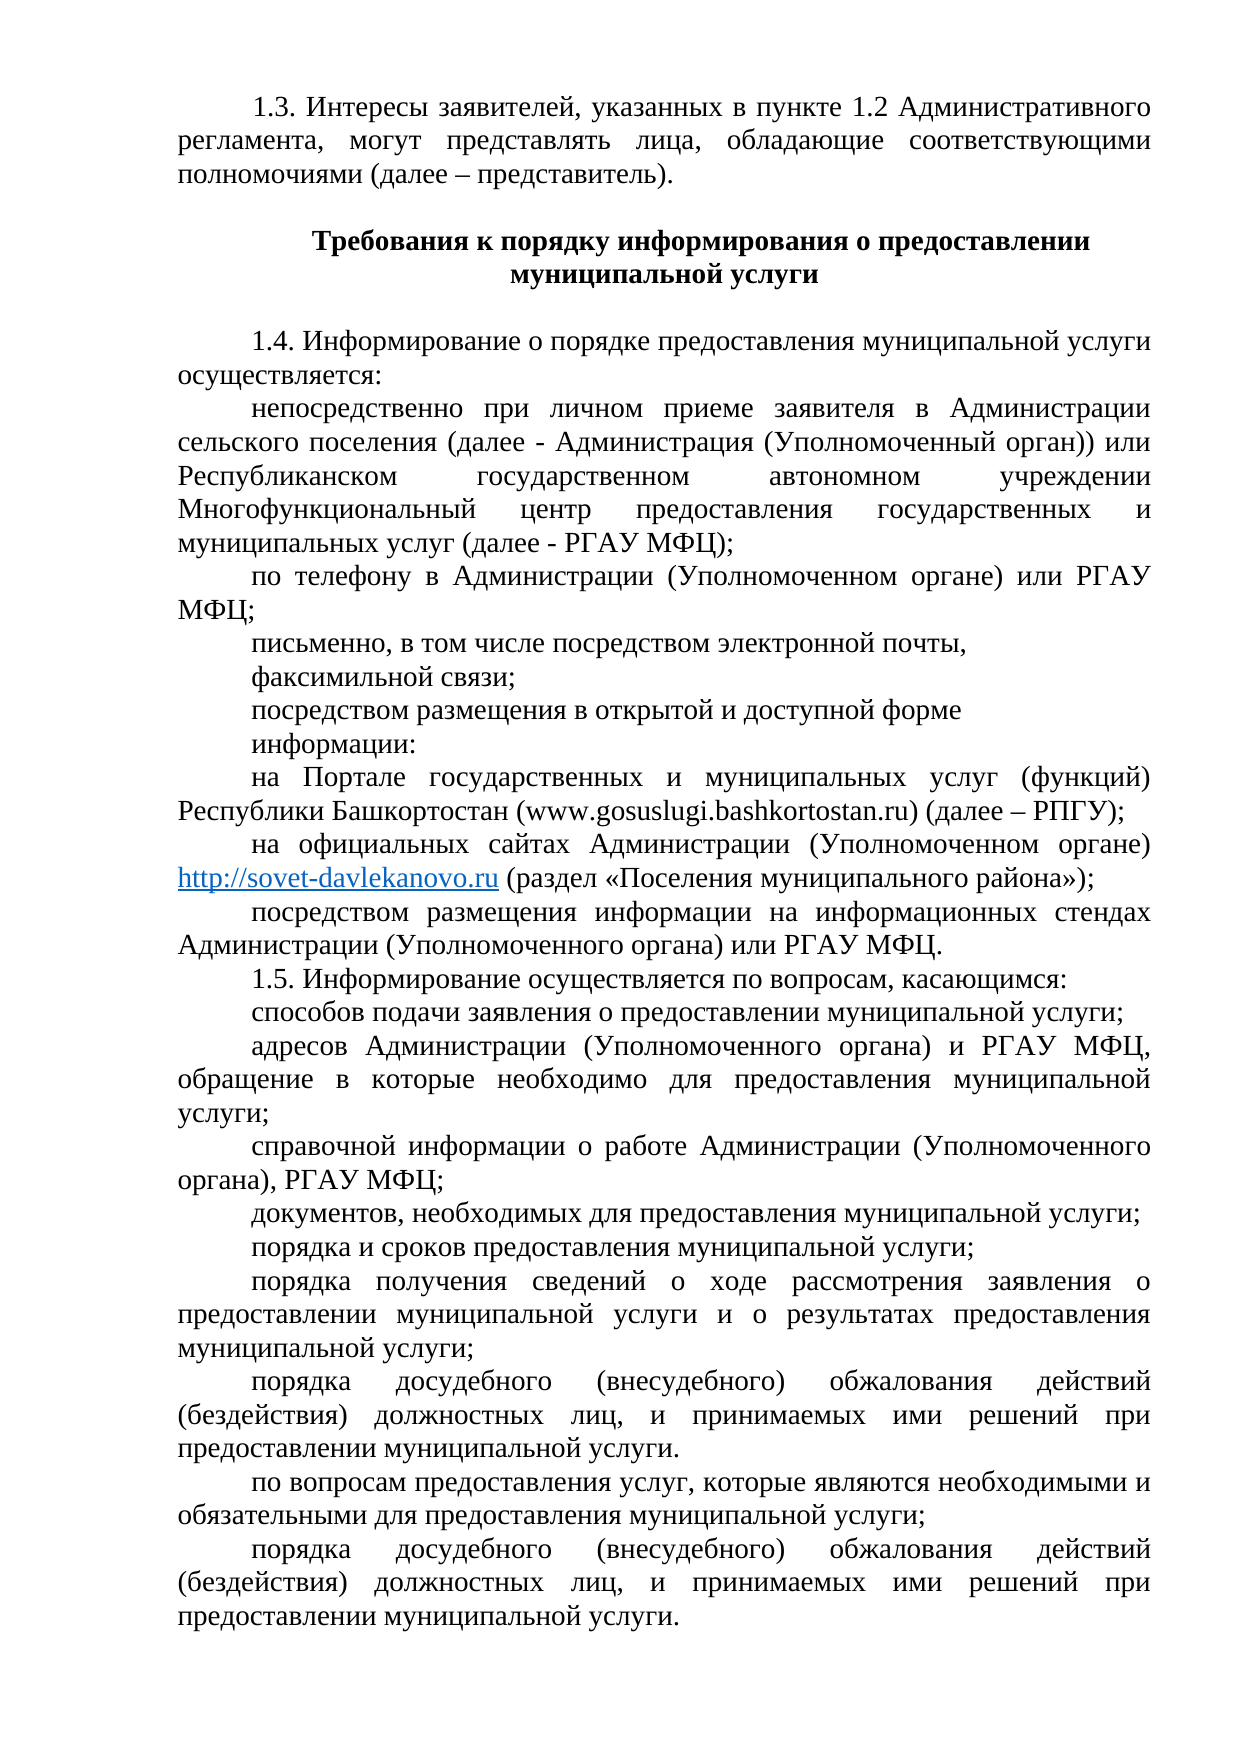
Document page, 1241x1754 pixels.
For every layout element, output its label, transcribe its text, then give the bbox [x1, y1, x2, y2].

text непосредственно при личном приеме заявителя в Администрации сельского поселения (далее - Администрация (Уполномоченный орган)) или Республиканском государственном автономном учреждении Многофункциональный центр предоставления государственных и муниципальных услуг (далее - РГАУ МФЦ); [177, 391, 1152, 558]
text посредством размещения информации на информационных стендах Администрации (Уполномоченного органа) или РГАУ МФЦ. [177, 894, 1152, 961]
text порядка досудебного (внесудебного) обжалования действий (бездействия) должностных лиц, и принимаемых ими решений при предоставлении муниципальной услуги. [177, 1363, 1152, 1464]
text 1.5. Информирование осуществляется по вопросам, касающимся: [177, 961, 1152, 994]
text письменно, в том числе посредством электронной почты, [177, 625, 1152, 659]
text на Портале государственных и муниципальных услуг (функций) Республики Башкортостан (www.gosuslugi.bashkortostan.ru) (далее – РПГУ); [177, 759, 1152, 827]
text по вопросам предоставления услуг, которые являются необходимыми и обязательными для предоставления муниципальной услуги; [177, 1464, 1152, 1531]
text 1.4. Информирование о порядке предоставления муниципальной услуги осуществляется: [177, 323, 1152, 391]
text 1.3. Интересы заявителей, указанных в пункте 1.2 Административного регламента, могут представлять лица, обладающие соответствующими полномочиями (далее – представитель). [177, 89, 1152, 189]
text справочной информации о работе Администрации (Уполномоченного органа), РГАУ МФЦ; [177, 1128, 1152, 1196]
text порядка и сроков предоставления муниципальной услуги; [177, 1229, 1152, 1263]
text по телефону в Администрации (Уполномоченном органе) или РГАУ МФЦ; [177, 558, 1152, 625]
text факсимильной связи; [177, 659, 1152, 692]
text информации: [177, 726, 1152, 759]
text адресов Администрации (Уполномоченного органа) и РГАУ МФЦ, обращение в которые необходимо для предоставления муниципальной услуги; [177, 1028, 1152, 1128]
text Требования к порядку информирования о предоставлении муниципальной услуги [177, 223, 1152, 290]
text документов, необходимых для предоставления муниципальной услуги; [177, 1196, 1152, 1229]
text на официальных сайтах Администрации (Уполномоченном органе) http://sovet-davlekanovo.ru (раздел «Поселения муниципального района»); [177, 827, 1152, 894]
text порядка досудебного (внесудебного) обжалования действий (бездействия) должностных лиц, и принимаемых ими решений при предоставлении муниципальной услуги. [177, 1531, 1152, 1632]
text способов подачи заявления о предоставлении муниципальной услуги; [177, 994, 1152, 1028]
text посредством размещения в открытой и доступной форме [177, 692, 1152, 726]
text порядка получения сведений о ходе рассмотрения заявления о предоставлении муниципальной услуги и о результатах предоставления муниципальной услуги; [177, 1263, 1152, 1363]
